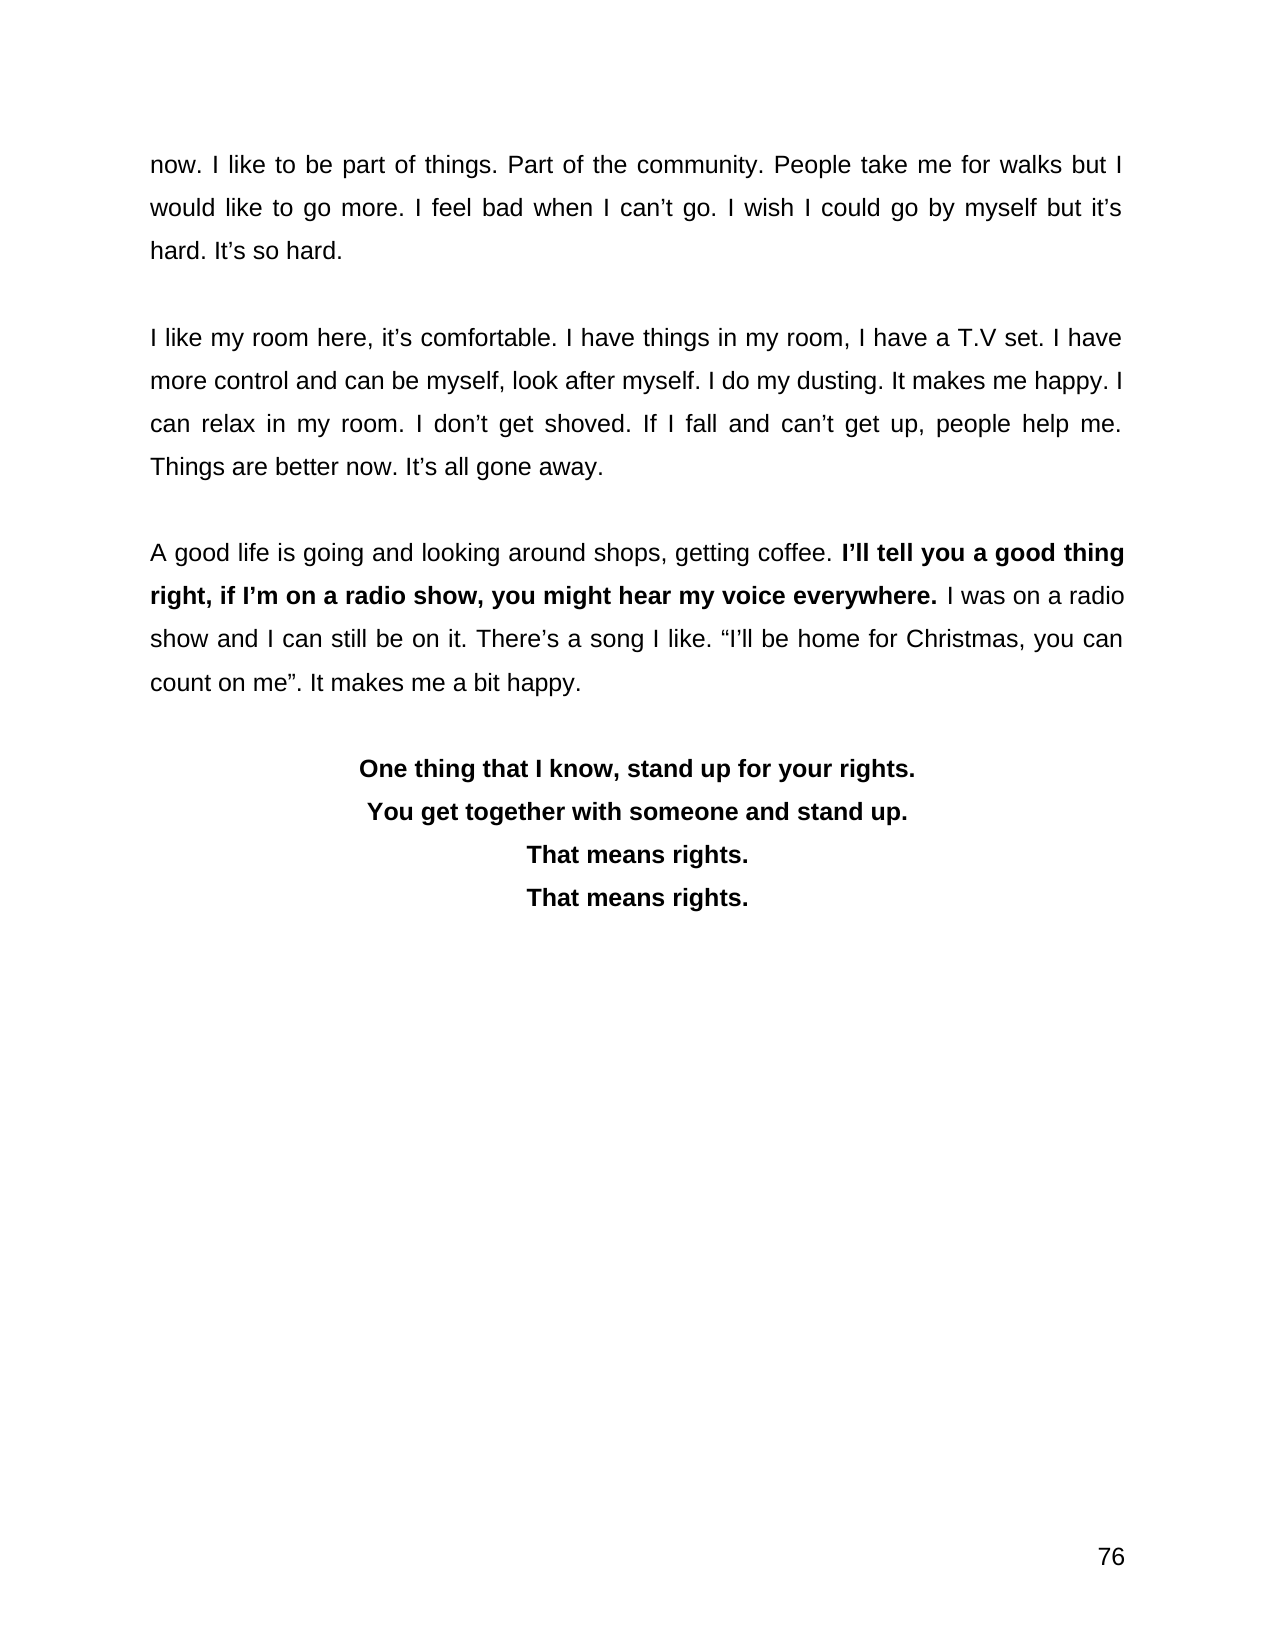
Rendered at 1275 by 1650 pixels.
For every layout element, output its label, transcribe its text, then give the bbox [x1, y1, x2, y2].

text That means rights. [150, 883, 1125, 912]
text That means rights. [150, 840, 1125, 869]
text I like my room here, it’s comfortable. I have things in my room, I have a T.V set. I have more control and can be myself, look after myself. I do my dusting. It makes me happy. I can relax in my room. I don’t get shoved. If I fall and can’t get up, people help me. Things are better now. It’s all gone away. [150, 322, 1125, 481]
text One thing that I know, stand up for your rights. [150, 754, 1125, 782]
text You get together with someone and stand up. [150, 797, 1125, 826]
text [150, 150, 1125, 265]
text A good life is going and looking around shops, getting coffee. I’ll tell you a good thing right, if I’m on a radio show, you might hear my voice everywhere. I was on a radio show and I can still be on it. There’s a song I like. “I’ll be home for Christmas, you can count on me”. It makes me a bit happy. [150, 538, 1125, 696]
